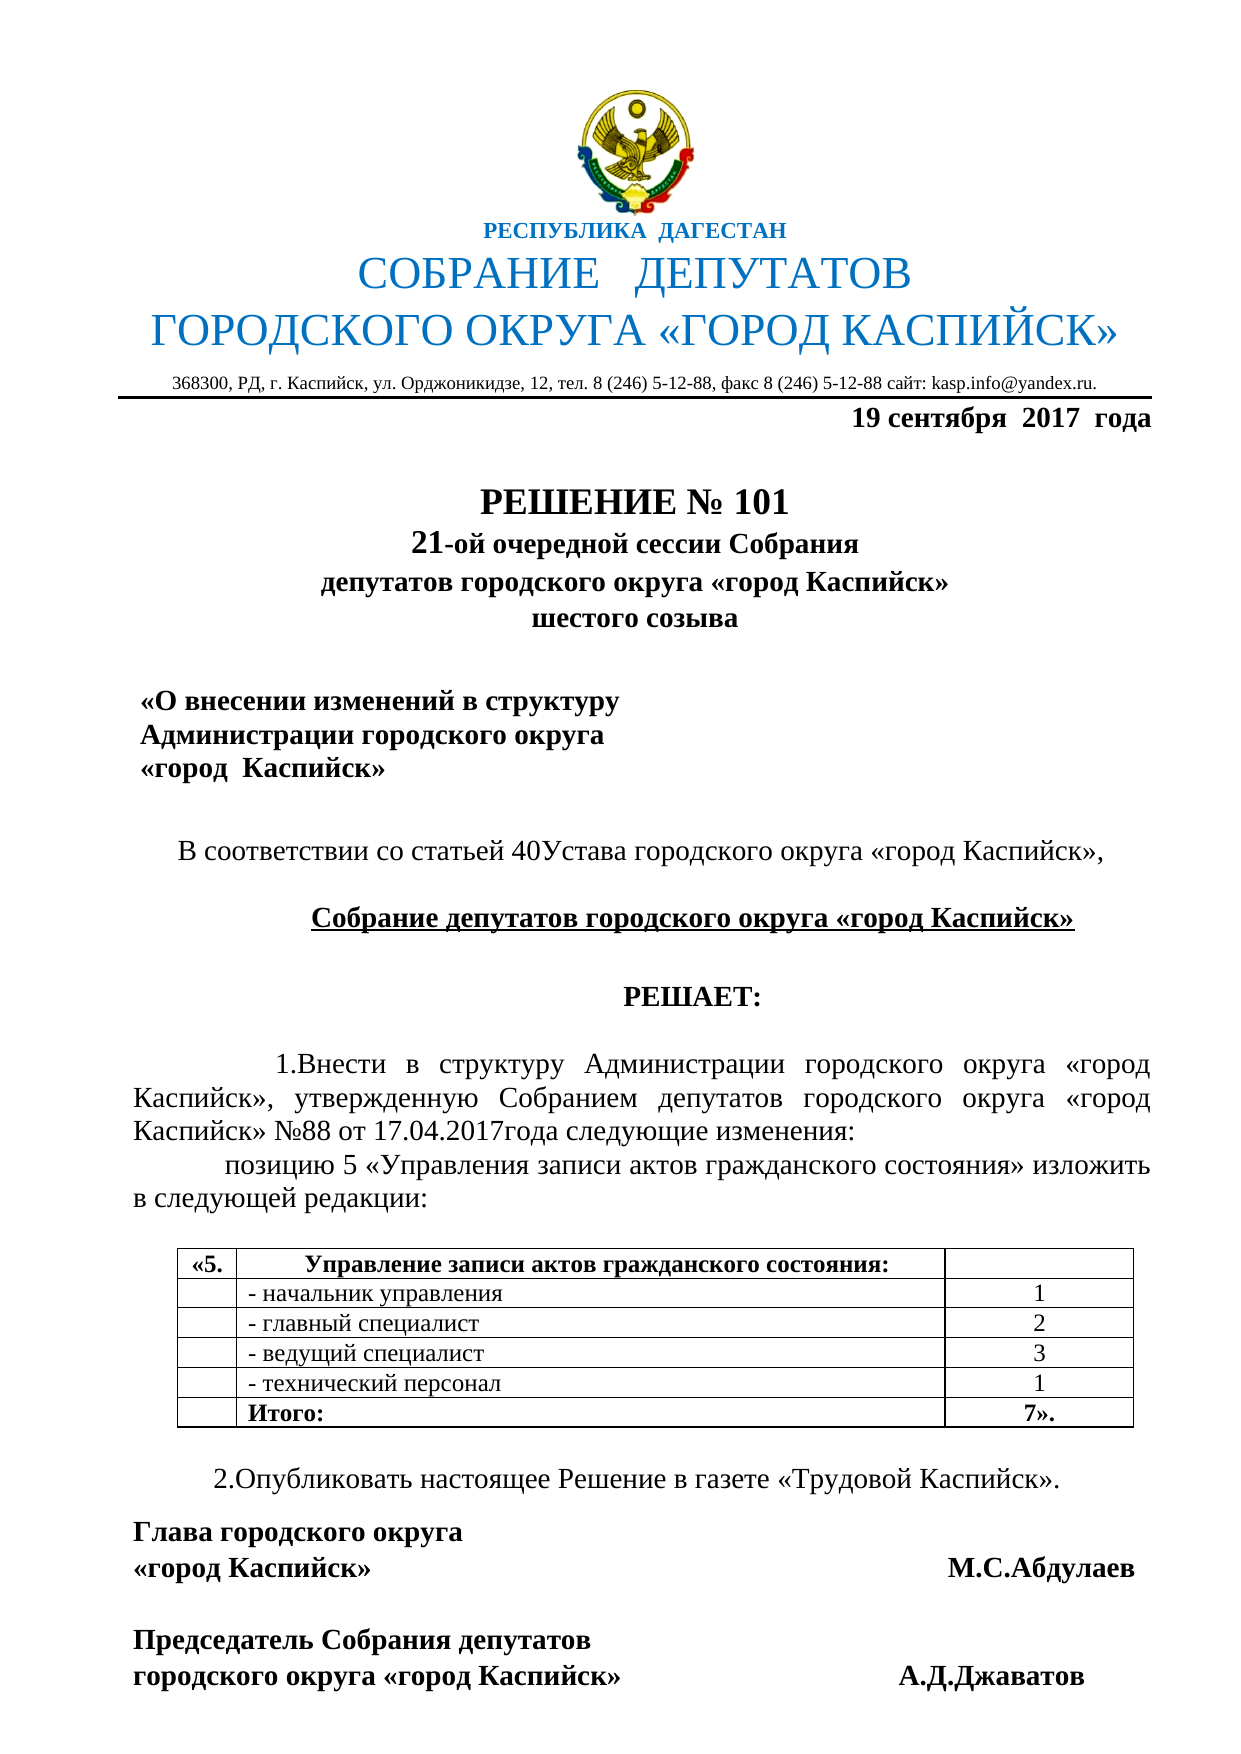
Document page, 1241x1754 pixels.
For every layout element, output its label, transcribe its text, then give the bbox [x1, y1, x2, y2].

table_header «О внесении изменений в структуру Администрации городского округа «город Каспийск» [140, 683, 890, 833]
text 368300, РД, г. Каспийск, ул. Орджоникидзе, 12, тел. 8 (246) 5-12-88, факс 8 (246) 5-12-88 сайт: kasp.info@yandex.ru. [118, 372, 1152, 396]
table_cell [178, 1398, 236, 1426]
table_cell - технический персонал [237, 1368, 944, 1397]
table_cell 1 [946, 1279, 1133, 1307]
text СОБРАНИЕ ДЕПУТАТОВ [118, 245, 1152, 298]
text В соответствии со статьей 40Устава городского округа «город Каспийск», [177, 833, 1152, 867]
text позицию 5 «Управления записи актов гражданского состояния» изложить в следующей редакции: [133, 1147, 1152, 1214]
text Собрание депутатов городского округа «город Каспийск» [177, 900, 1152, 934]
text «город Каспийск» М.С.Абдулаев [133, 1550, 1152, 1583]
text городского округа «город Каспийск» А.Д.Джаватов [133, 1658, 1152, 1692]
text 1.Внести в структуру Администрации городского округа «город Каспийск», утвержденную Собранием депутатов городского округа «город Каспийск» №88 от 17.04.2017года следующие изменения: [133, 1046, 1152, 1147]
text ГОРОДСКОГО ОКРУГА «ГОРОД КАСПИЙСК» [118, 302, 1152, 355]
table_cell [178, 1338, 236, 1367]
table_cell [178, 1308, 236, 1337]
table_cell Итого: [237, 1398, 944, 1426]
table_cell - начальник управления [237, 1279, 944, 1307]
table_cell 2 [946, 1308, 1133, 1337]
table_cell 3 [946, 1338, 1133, 1367]
text РЕШЕНИЕ № 101 [118, 479, 1152, 523]
table_cell 1 [946, 1368, 1133, 1397]
table_cell [178, 1279, 236, 1307]
table_cell [178, 1368, 236, 1397]
table_cell - главный специалист [237, 1308, 944, 1337]
text 2.Опубликовать настоящее Решение в газете «Трудовой Каспийск». [133, 1461, 1152, 1494]
text РЕСПУБЛИКА ДАГЕСТАН [118, 217, 1152, 243]
table_cell 7». [946, 1398, 1133, 1426]
table_header Управление записи актов гражданского состояния: [237, 1249, 944, 1277]
text РЕШАЕТ: [177, 979, 1152, 1013]
table_header «5. [178, 1249, 236, 1277]
text 19 сентября 2017 года [118, 400, 1152, 434]
text 21-ой очередной сессии Собрания [118, 523, 1152, 561]
table_cell - ведущий специалист [237, 1338, 944, 1367]
text Глава городского округа [133, 1514, 1152, 1547]
table_header [946, 1249, 1133, 1277]
text Председатель Собрания депутатов [133, 1622, 1152, 1656]
text шестого созыва [118, 600, 1152, 634]
text депутатов городского округа «город Каспийск» [118, 564, 1152, 598]
